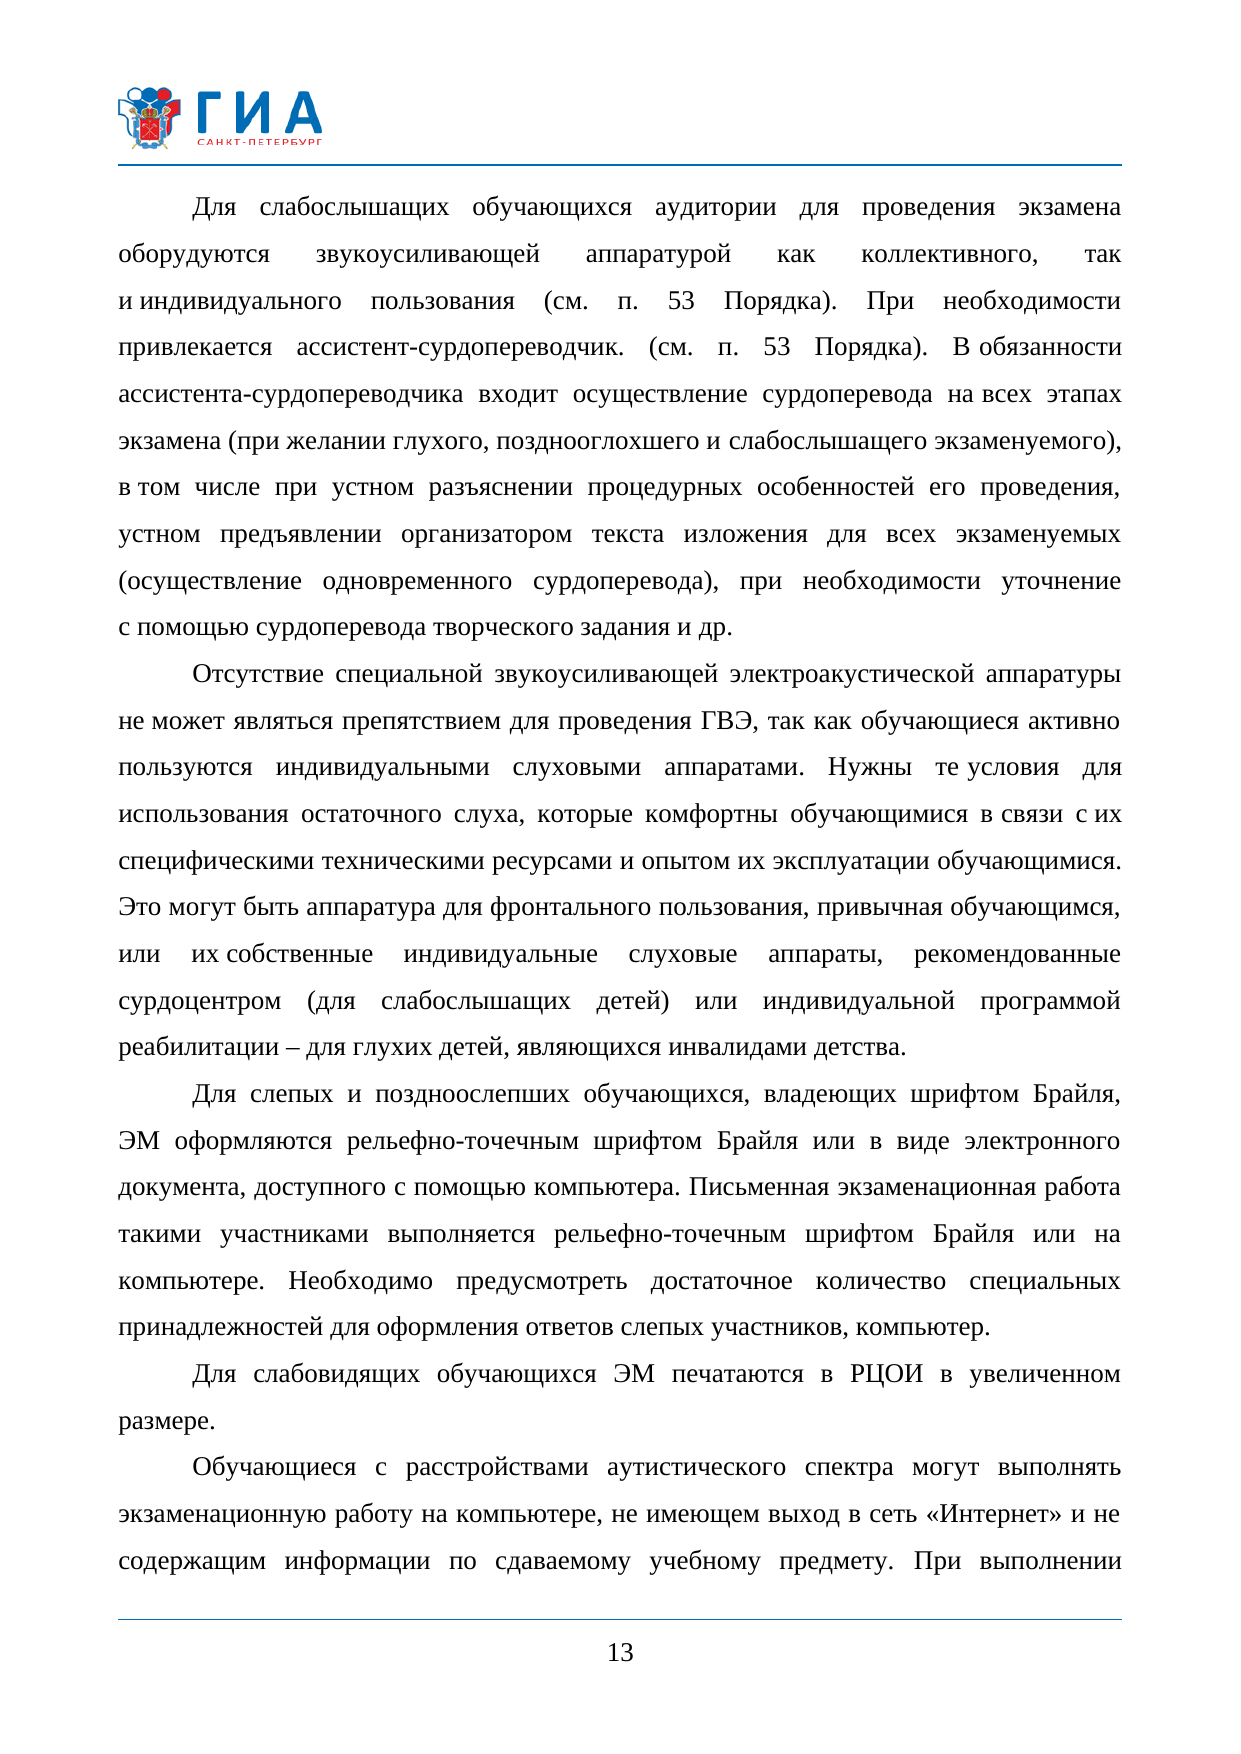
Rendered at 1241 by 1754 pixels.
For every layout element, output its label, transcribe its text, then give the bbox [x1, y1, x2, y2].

text Отсутствие специальной звукоусиливающей электроакустической аппаратуры не может являться препятствием для проведения ГВЭ, так как обучающиеся активно пользуются индивидуальными слуховыми аппаратами. Нужны те условия для использования остаточного слуха, которые комфортны обучающимися в связи с их специфическими техническими ресурсами и опытом их эксплуатации обучающимися. Это могут быть аппаратура для фронтального пользования, привычная обучающимся, или их собственные индивидуальные слуховые аппараты, рекомендованные сурдоцентром (для слабослышащих детей) или индивидуальной программой реабилитации – для глухих детей, являющихся инвалидами детства. [118, 657, 1122, 1062]
text Для слабослышащих обучающихся аудитории для проведения экзамена оборудуются звукоусиливающей аппаратурой как коллективного, так и индивидуального пользования (см. п. 53 Порядка). При необходимости привлекается ассистент-сурдопереводчик. (см. п. 53 Порядка). В обязанности ассистента-сурдопереводчика входит осуществление сурдоперевода на всех этапах экзамена (при желании глухого, позднооглохшего и слабослышащего экзаменуемого), в том числе при устном разъяснении процедурных особенностей его проведения, устном предъявлении организатором текста изложения для всех экзаменуемых (осуществление одновременного сурдоперевода), при необходимости уточнение с помощью сурдоперевода творческого задания и др. [118, 191, 1122, 642]
text Для слабовидящих обучающихся ЭМ печатаются в РЦОИ в увеличенном размере. [118, 1357, 1122, 1435]
text Для слепых и поздноослепших обучающихся, владеющих шрифтом Брайля, ЭМ оформляются рельефно-точечным шрифтом Брайля или в виде электронного документа, доступного с помощью компьютера. Письменная экзаменационная работа такими участниками выполняется рельефно-точечным шрифтом Брайля или на компьютере. Необходимо предусмотреть достаточное количество специальных принадлежностей для оформления ответов слепых участников, компьютер. [118, 1077, 1122, 1342]
picture [118, 73, 322, 163]
